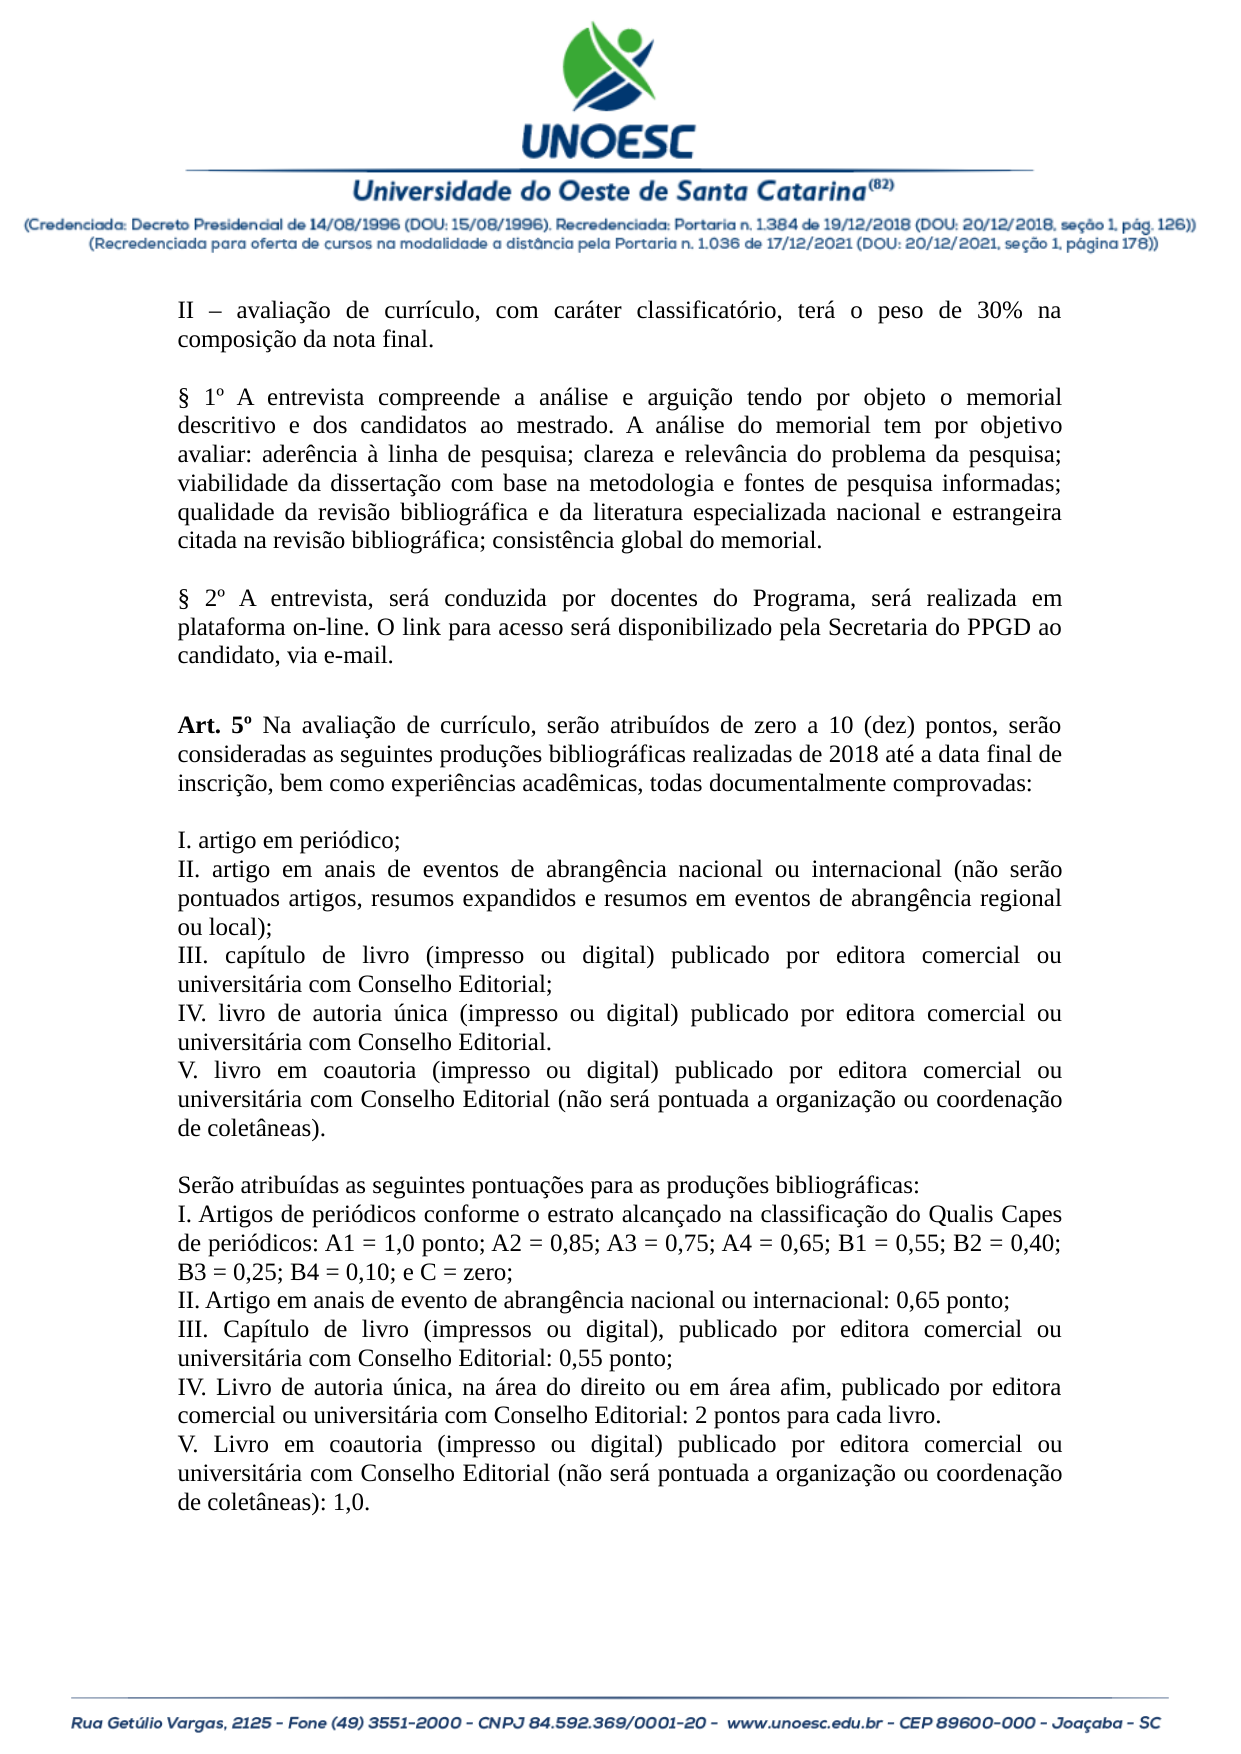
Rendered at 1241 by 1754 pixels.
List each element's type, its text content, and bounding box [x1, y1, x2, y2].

text Serão atribuídas as seguintes pontuações para as produções bibliográficas: [177, 1170, 1063, 1199]
text II. Artigo em anais de evento de abrangência nacional ou internacional: 0,65 ponto; [177, 1285, 1063, 1314]
text V. livro em coautoria (impresso ou digital) publicado por editora comercial ou universitária com Conselho Editorial (não será pontuada a organização ou coordenação de coletâneas). [177, 1055, 1063, 1142]
text I. artigo em periódico; [177, 825, 1063, 854]
text III. capítulo de livro (impresso ou digital) publicado por editora comercial ou universitária com Conselho Editorial; [177, 940, 1063, 998]
list II – avaliação de currículo, com caráter classificatório, terá o peso de 30% na composição da nota final. [177, 295, 1063, 353]
list § 1º A entrevista compreende a análise e arguição tendo por objeto o memorial descritivo e dos candidatos ao mestrado. A análise do memorial tem por objetivo avaliar: aderência à linha de pesquisa; clareza e relevância do problema da pesquisa; viabilidade da dissertação com base na metodologia e fontes de pesquisa informadas; qualidade da revisão bibliográfica e da literatura especializada nacional e estrangeira citada na revisão bibliográfica; consistência global do memorial. [177, 382, 1063, 554]
text III. Capítulo de livro (impressos ou digital), publicado por editora comercial ou universitária com Conselho Editorial: 0,55 ponto; [177, 1314, 1063, 1372]
text I. Artigos de periódicos conforme o estrato alcançado na classificação do Qualis Capes de periódicos: A1 = 1,0 ponto; A2 = 0,85; A3 = 0,75; A4 = 0,65; B1 = 0,55; B2 = 0,40; B3 = 0,25; B4 = 0,10; e C = zero; [177, 1199, 1063, 1285]
list § 2º A entrevista, será conduzida por docentes do Programa, será realizada em plataforma on-line. O link para acesso será disponibilizado pela Secretaria do PPGD ao candidato, via e-mail. [177, 583, 1063, 669]
text Art. 5º Na avaliação de currículo, serão atribuídos de zero a 10 (dez) pontos, serão consideradas as seguintes produções bibliográficas realizadas de 2018 até a data final de inscrição, bem como experiências acadêmicas, todas documentalmente comprovadas: [177, 710, 1063, 797]
picture [65, 1686, 1175, 1741]
picture [2, 9, 1203, 268]
text II. artigo em anais de eventos de abrangência nacional ou internacional (não serão pontuados artigos, resumos expandidos e resumos em eventos de abrangência regional ou local); [177, 854, 1063, 940]
text V. Livro em coautoria (impresso ou digital) publicado por editora comercial ou universitária com Conselho Editorial (não será pontuada a organização ou coordenação de coletâneas): 1,0. [177, 1429, 1063, 1515]
text IV. Livro de autoria única, na área do direito ou em área afim, publicado por editora comercial ou universitária com Conselho Editorial: 2 pontos para cada livro. [177, 1372, 1063, 1429]
text IV. livro de autoria única (impresso ou digital) publicado por editora comercial ou universitária com Conselho Editorial. [177, 998, 1063, 1055]
